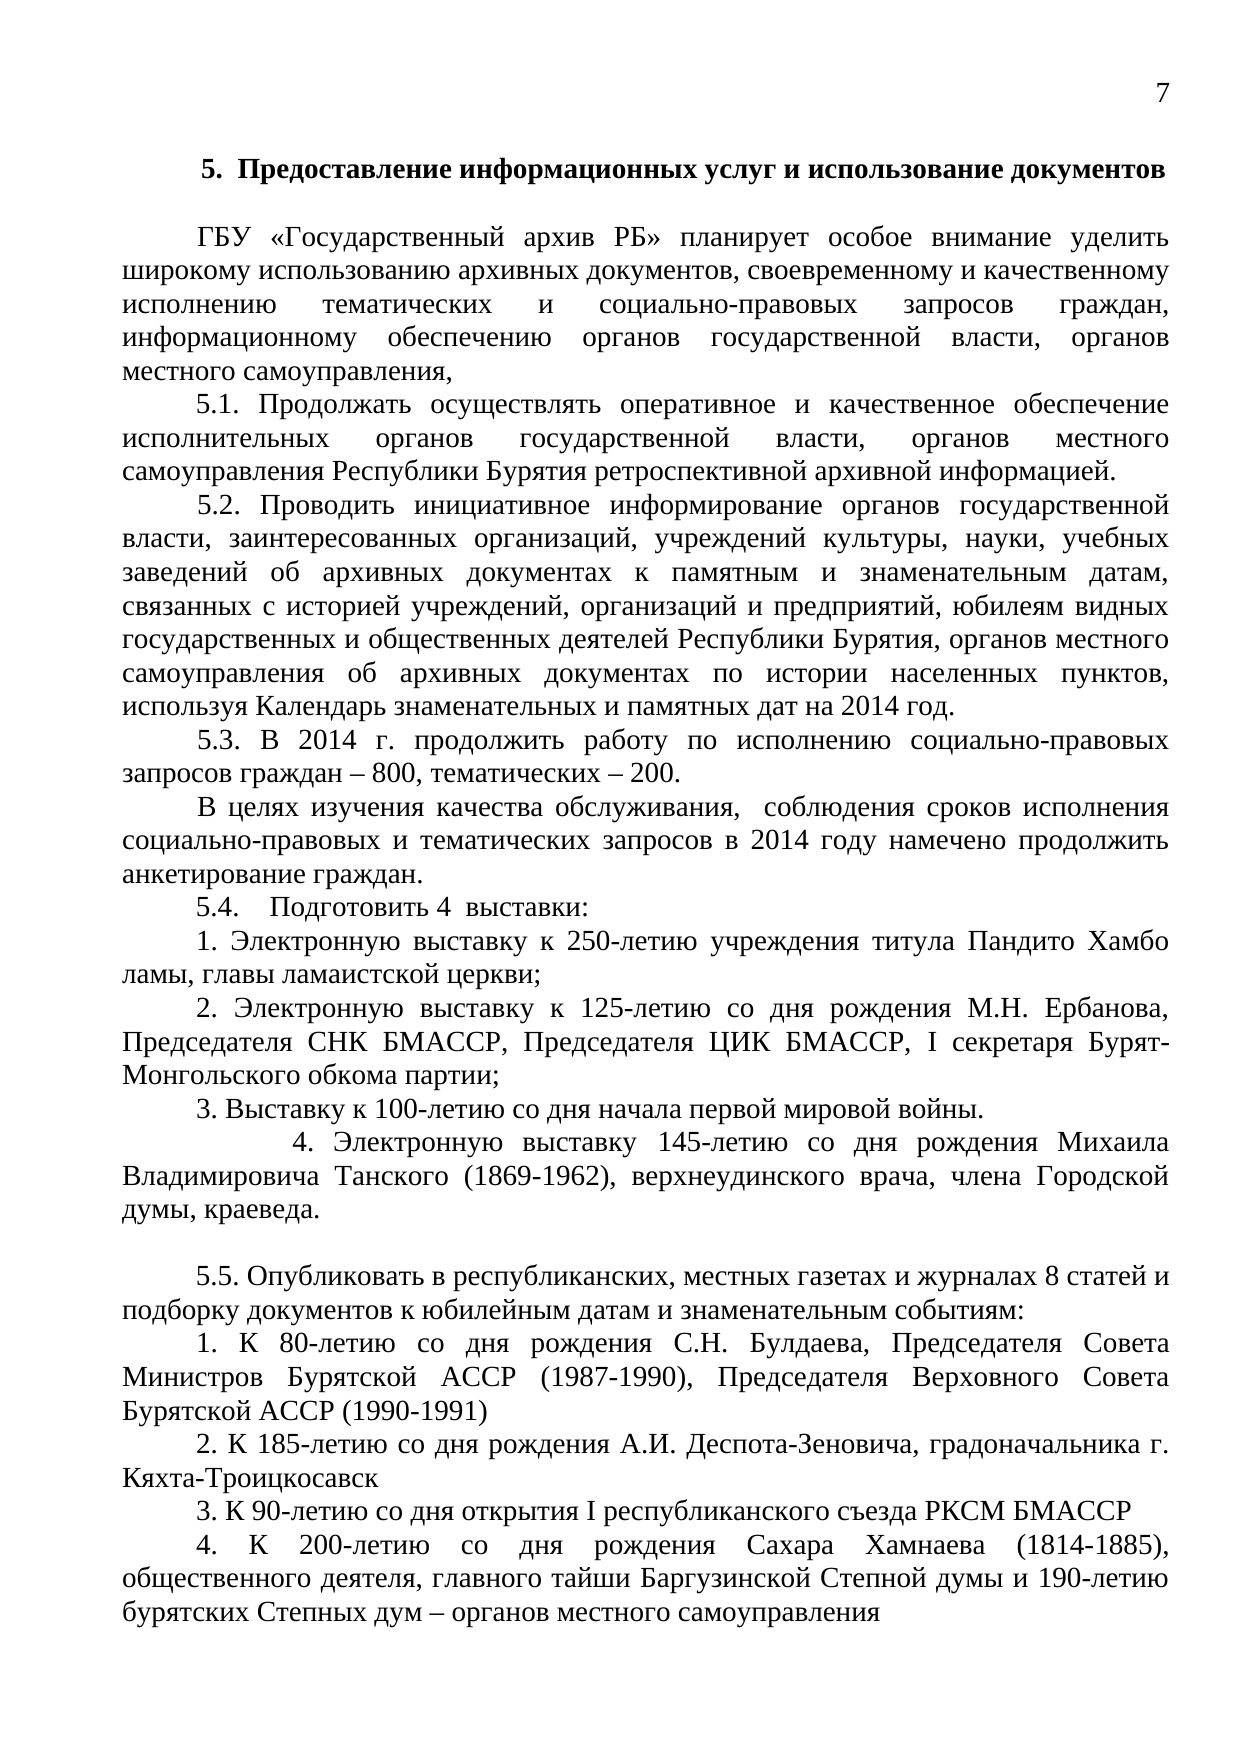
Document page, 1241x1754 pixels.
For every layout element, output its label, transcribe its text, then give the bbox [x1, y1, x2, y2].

text 3. Выставку к 100-летию со дня начала первой мировой войны. [122, 1091, 1170, 1124]
text 3. К 90-летию со дня открытия I республиканского съезда РКСМ БМАССР [122, 1493, 1170, 1527]
text 2. Электронную выставку к 125-летию со дня рождения М.Н. Ербанова, Председателя СНК БМАССР, Председателя ЦИК БМАССР, I секретаря Бурят-Монгольского обкома партии; [122, 990, 1170, 1091]
text 5.4. Подготовить 4 выставки: [122, 889, 1170, 923]
text В целях изучения качества обслуживания, соблюдения сроков исполнения социально-правовых и тематических запросов в 2014 году намечено продолжить анкетирование граждан. [122, 789, 1170, 889]
text 1. К 80-летию со дня рождения С.Н. Булдаева, Председателя Совета Министров Бурятской АССР (1987-1990), Председателя Верховного Совета Бурятской АССР (1990-1991) [122, 1326, 1170, 1426]
text ГБУ «Государственный архив РБ» планирует особое внимание уделить широкому использованию архивных документов, своевременному и качественному исполнению тематических и социально-правовых запросов граждан, информационному обеспечению органов государственной власти, органов местного самоуправления, [122, 219, 1170, 386]
text 5.2. Проводить инициативное информирование органов государственной власти, заинтересованных организаций, учреждений культуры, науки, учебных заведений об архивных документах к памятным и знаменательным датам, связанных с историей учреждений, организаций и предприятий, юбилеям видных государственных и общественных деятелей Республики Бурятия, органов местного самоуправления об архивных документах по истории населенных пунктов, используя Календарь знаменательных и памятных дат на 2014 год. [122, 487, 1170, 722]
text 4. К 200-летию со дня рождения Сахара Хамнаева (1814-1885), общественного деятеля, главного тайши Баргузинской Степной думы и 190-летию бурятских Степных дум – органов местного самоуправления [122, 1527, 1170, 1627]
text 5.1. Продолжать осуществлять оперативное и качественное обеспечение исполнительных органов государственной власти, органов местного самоуправления Республики Бурятия ретроспективной архивной информацией. [122, 386, 1170, 487]
text 4. Электронную выставку 145-летию со дня рождения Михаила Владимировича Танского (1869-1962), верхнеудинского врача, члена Городской думы, краеведа. [122, 1124, 1170, 1225]
text 5. Предоставление информационных услуг и использование документов [122, 152, 1170, 185]
text 2. К 185-летию со дня рождения А.И. Деспота-Зеновича, градоначальника г. Кяхта-Троицкосавск [122, 1426, 1170, 1493]
text 5.5. Опубликовать в республиканских, местных газетах и журналах 8 статей и подборку документов к юбилейным датам и знаменательным событиям: [122, 1258, 1170, 1326]
text 1. Электронную выставку к 250-летию учреждения титула Пандито Хамбо ламы, главы ламаистской церкви; [122, 923, 1170, 990]
text 5.3. В 2014 г. продолжить работу по исполнению социально-правовых запросов граждан – 800, тематических – 200. [122, 722, 1170, 789]
